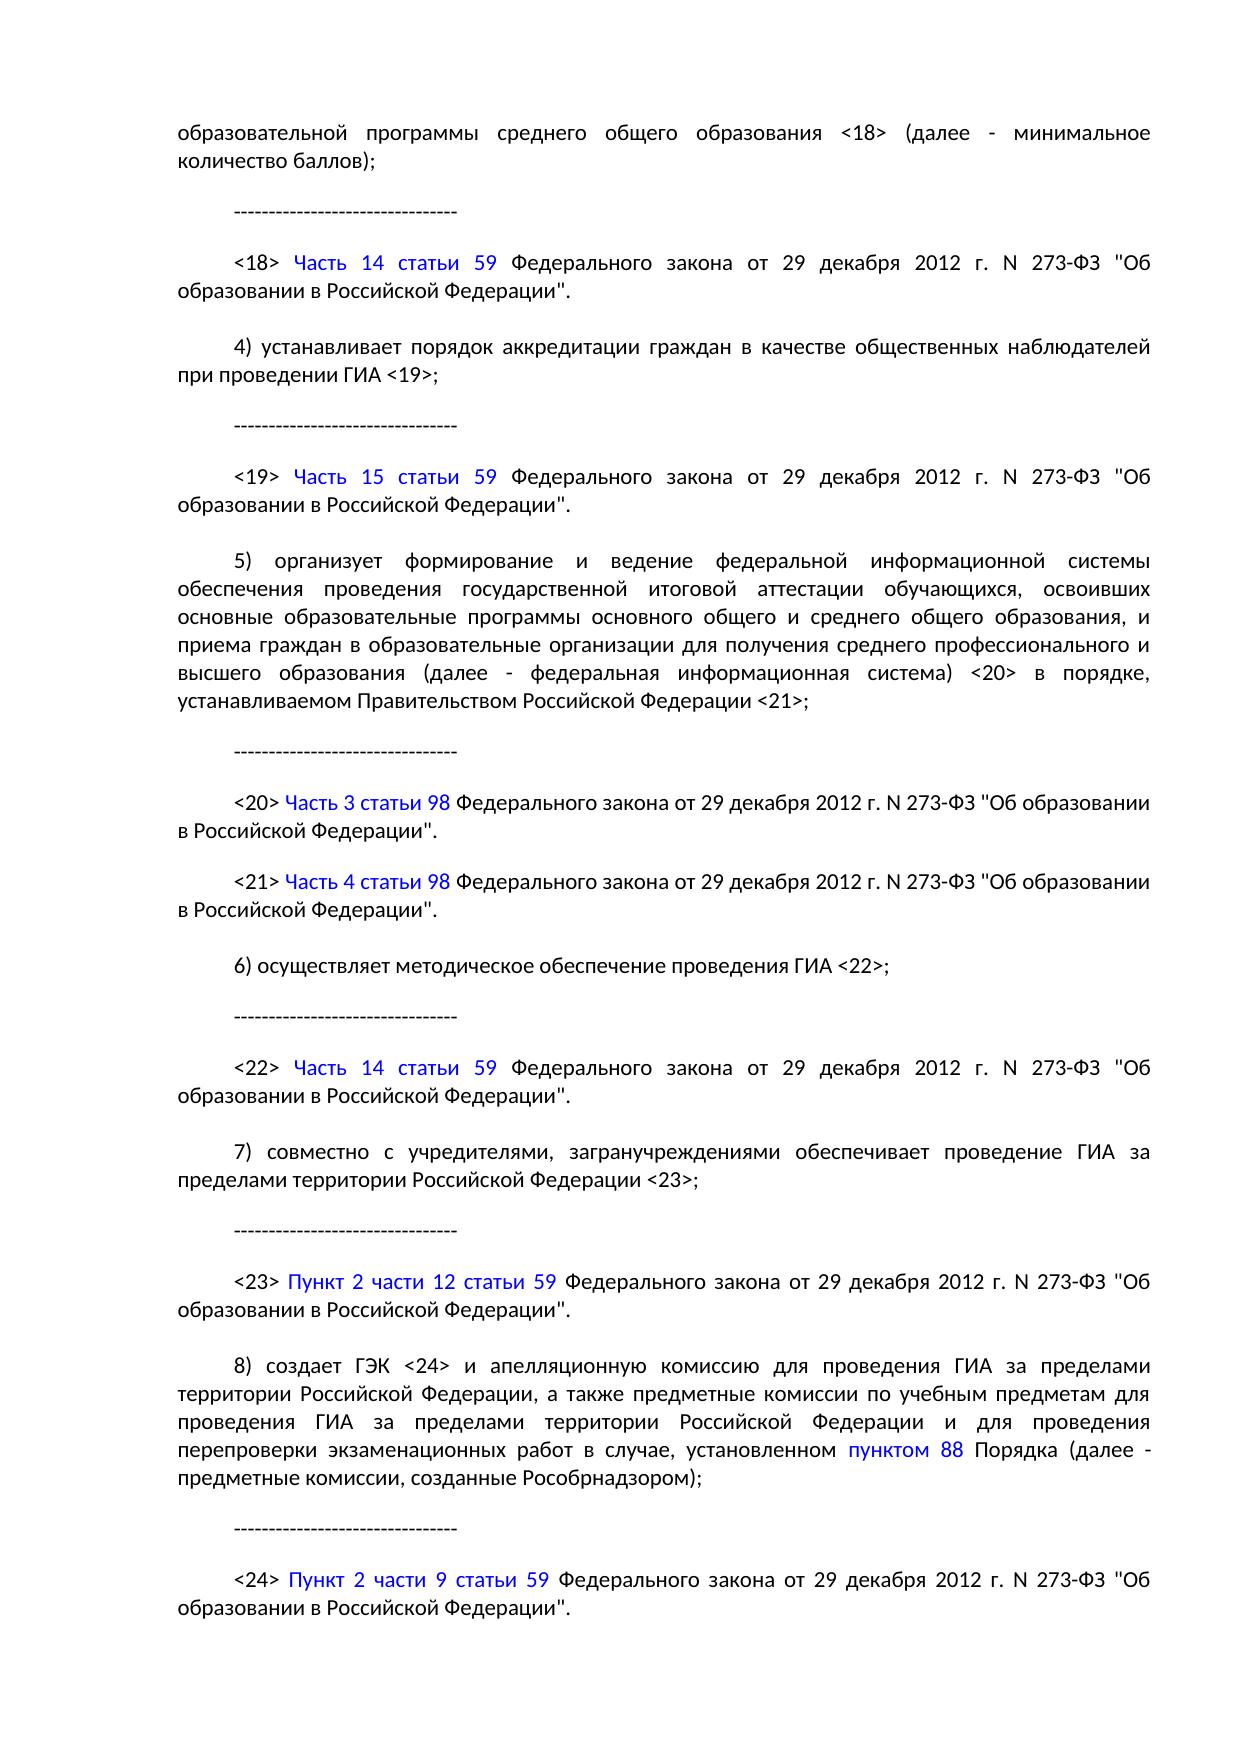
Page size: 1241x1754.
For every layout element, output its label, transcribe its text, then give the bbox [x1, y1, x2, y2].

text <24> Пункт 2 части 9 статьи 59 Федерального закона от 29 декабря 2012 г. N 273-ФЗ "Об образовании в Российской Федерации". [177, 1565, 1152, 1621]
text <18> Часть 14 статьи 59 Федерального закона от 29 декабря 2012 г. N 273-ФЗ "Об образовании в Российской Федерации". [177, 248, 1152, 304]
text -------------------------------- [177, 1514, 1152, 1542]
text 5) организует формирование и ведение федеральной информационной системы обеспечения проведения государственной итоговой аттестации обучающихся, освоивших основные образовательные программы основного общего и среднего общего образования, и приема граждан в образовательные организации для получения среднего профессионального и высшего образования (далее - федеральная информационная система) <20> в порядке, устанавливаемом Правительством Российской Федерации <21>; [177, 546, 1152, 714]
text -------------------------------- [177, 1002, 1152, 1030]
text 6) осуществляет методическое обеспечение проведения ГИА <22>; [177, 951, 1152, 979]
text <19> Часть 15 статьи 59 Федерального закона от 29 декабря 2012 г. N 273-ФЗ "Об образовании в Российской Федерации". [177, 462, 1152, 518]
text -------------------------------- [177, 411, 1152, 439]
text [177, 118, 1152, 174]
text 8) создает ГЭК <24> и апелляционную комиссию для проведения ГИА за пределами территории Российской Федерации, а также предметные комиссии по учебным предметам для проведения ГИА за пределами территории Российской Федерации и для проведения перепроверки экзаменационных работ в случае, установленном пунктом 88 Порядка (далее - предметные комиссии, созданные Рособрнадзором); [177, 1351, 1152, 1491]
text -------------------------------- [177, 197, 1152, 225]
text <23> Пункт 2 части 12 статьи 59 Федерального закона от 29 декабря 2012 г. N 273-ФЗ "Об образовании в Российской Федерации". [177, 1267, 1152, 1323]
text <22> Часть 14 статьи 59 Федерального закона от 29 декабря 2012 г. N 273-ФЗ "Об образовании в Российской Федерации". [177, 1053, 1152, 1109]
text <21> Часть 4 статьи 98 Федерального закона от 29 декабря 2012 г. N 273-ФЗ "Об образовании в Российской Федерации". [177, 867, 1152, 923]
text 7) совместно с учредителями, загранучреждениями обеспечивает проведение ГИА за пределами территории Российской Федерации <23>; [177, 1137, 1152, 1193]
text -------------------------------- [177, 737, 1152, 765]
text -------------------------------- [177, 1216, 1152, 1244]
text 4) устанавливает порядок аккредитации граждан в качестве общественных наблюдателей при проведении ГИА <19>; [177, 332, 1152, 388]
text <20> Часть 3 статьи 98 Федерального закона от 29 декабря 2012 г. N 273-ФЗ "Об образовании в Российской Федерации". [177, 788, 1152, 844]
